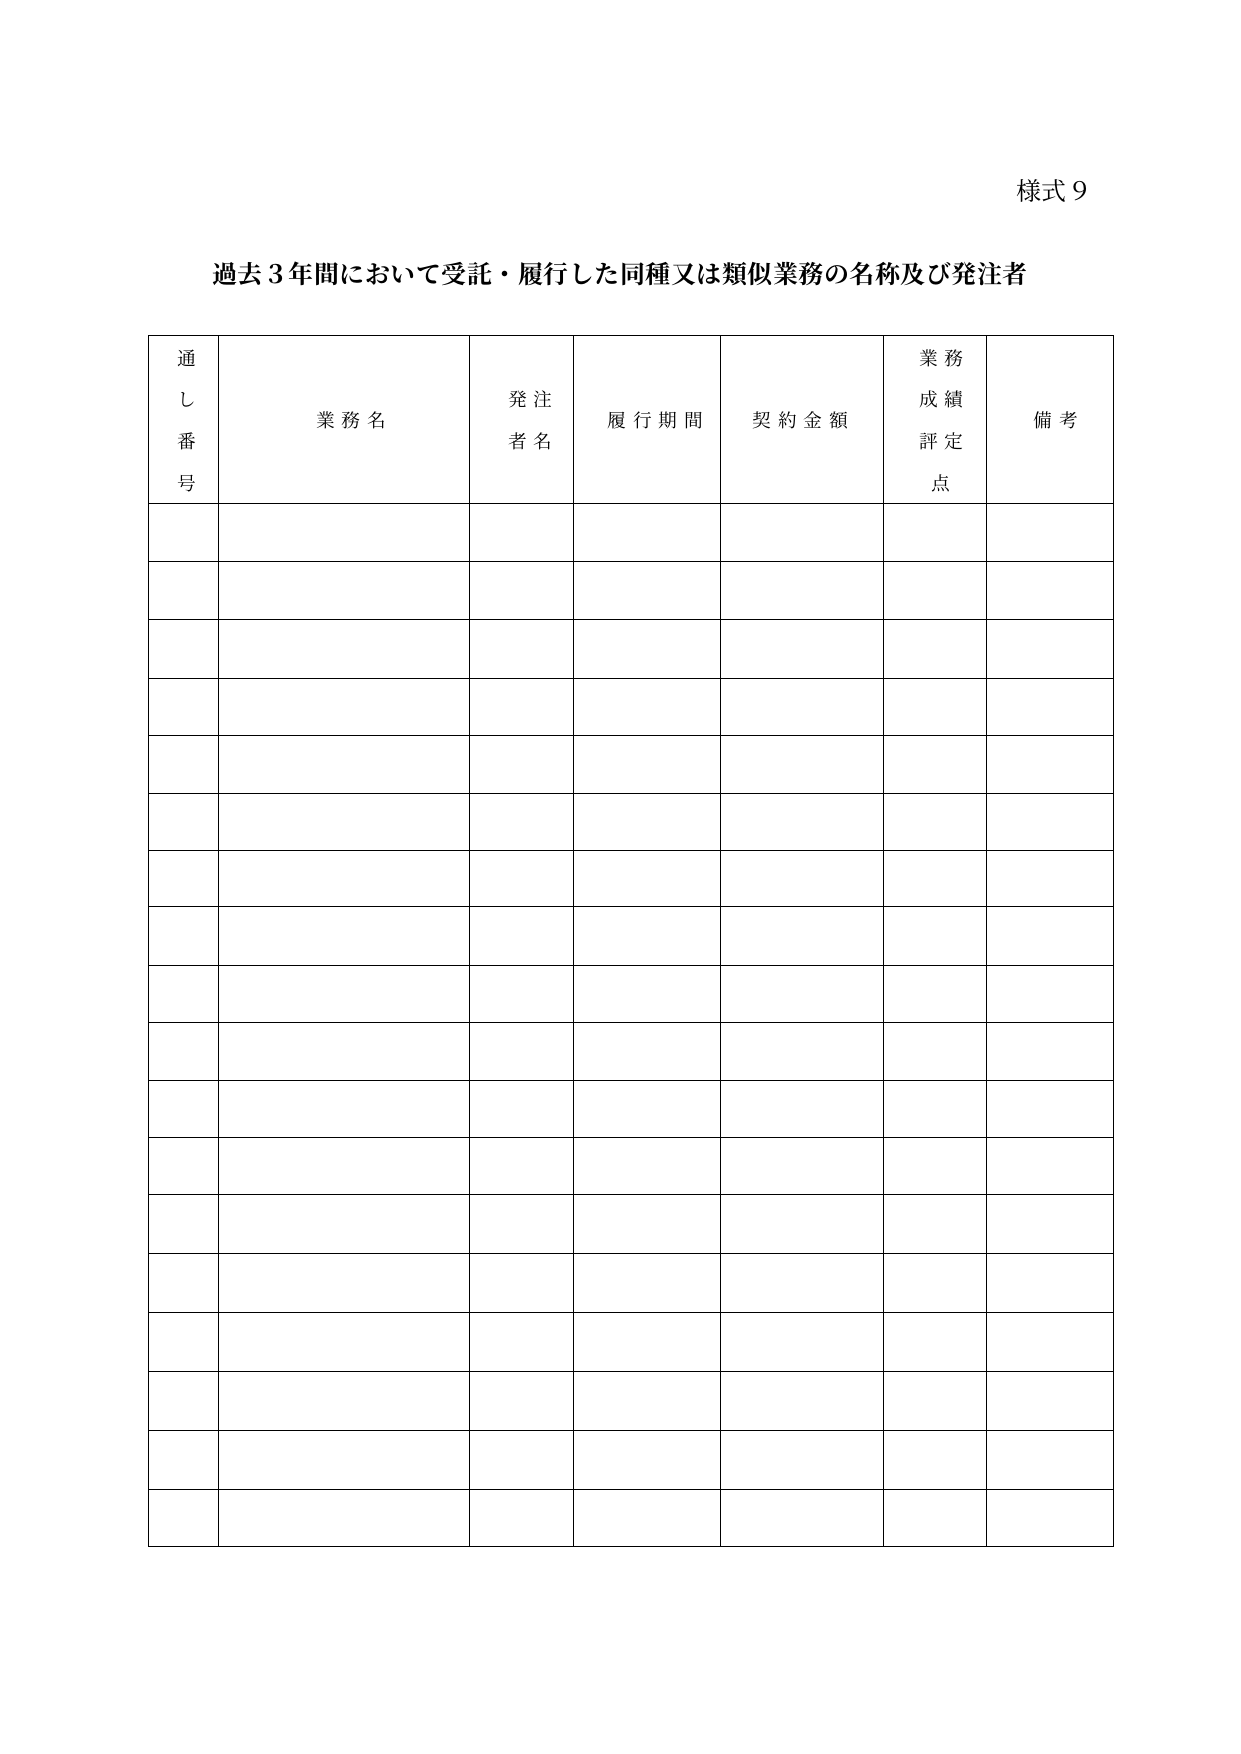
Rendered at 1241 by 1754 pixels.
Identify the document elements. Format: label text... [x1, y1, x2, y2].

table_cell [470, 504, 573, 561]
table_cell [721, 1081, 883, 1137]
table_cell [470, 620, 573, 678]
table_cell [884, 1081, 986, 1137]
table_cell [149, 794, 218, 850]
table_header 業務成績 評定点 [884, 336, 986, 503]
table_cell [149, 1313, 218, 1371]
table_cell [219, 1081, 469, 1137]
table_cell [721, 736, 883, 793]
table_cell [987, 736, 1113, 793]
table_cell [470, 1138, 573, 1193]
table_cell [219, 851, 469, 906]
table_cell [987, 1023, 1113, 1080]
table_cell [884, 1195, 986, 1253]
table_cell [574, 851, 720, 906]
table_header 契約金額 [721, 336, 883, 503]
table_cell [149, 851, 218, 906]
table_cell [149, 1431, 218, 1489]
table_cell [884, 1431, 986, 1489]
table_header 備考 [987, 336, 1113, 503]
table_cell [219, 1023, 469, 1080]
table_cell [574, 1313, 720, 1371]
table_cell [884, 1254, 986, 1312]
table_cell [219, 1372, 469, 1430]
table_cell [149, 1490, 218, 1546]
table_cell [987, 851, 1113, 906]
table_cell [149, 736, 218, 793]
table_cell [721, 1431, 883, 1489]
table_cell [149, 966, 218, 1022]
table_cell [149, 504, 218, 561]
table_cell [987, 562, 1113, 619]
table_cell [470, 1081, 573, 1137]
table_cell [574, 1372, 720, 1430]
table_cell [470, 851, 573, 906]
table_cell [574, 794, 720, 850]
table_cell [219, 736, 469, 793]
table_cell [470, 907, 573, 965]
text 様式９ [148, 169, 1092, 210]
table_cell [574, 620, 720, 678]
table_cell [884, 562, 986, 619]
table_cell [574, 1195, 720, 1253]
table_cell [884, 966, 986, 1022]
table_cell [470, 1372, 573, 1430]
table_cell [219, 620, 469, 678]
table_cell [149, 1138, 218, 1193]
table_cell [987, 907, 1113, 965]
table_cell [721, 1023, 883, 1080]
table_cell [470, 1313, 573, 1371]
table_cell [987, 1372, 1113, 1430]
table_cell [149, 907, 218, 965]
table_cell [574, 736, 720, 793]
table_cell [574, 966, 720, 1022]
table_cell [149, 1195, 218, 1253]
table_cell [574, 1490, 720, 1546]
table_cell [470, 794, 573, 850]
table_cell [987, 1490, 1113, 1546]
table_cell [219, 1138, 469, 1193]
table_cell [884, 907, 986, 965]
table_cell [470, 966, 573, 1022]
table_cell [574, 1431, 720, 1489]
table_cell [149, 620, 218, 678]
table_cell [884, 851, 986, 906]
table_cell [721, 1372, 883, 1430]
table_cell [884, 679, 986, 735]
table_cell [574, 1081, 720, 1137]
table_cell [884, 794, 986, 850]
table_cell [149, 1081, 218, 1137]
table_cell [574, 907, 720, 965]
table_cell [574, 1254, 720, 1312]
table_cell [987, 1195, 1113, 1253]
table_cell [721, 1195, 883, 1253]
table_cell [884, 1313, 986, 1371]
table_cell [721, 504, 883, 561]
table_cell [987, 966, 1113, 1022]
table_cell [884, 1372, 986, 1430]
table_cell [884, 620, 986, 678]
table_cell [219, 1490, 469, 1546]
table_cell [219, 1195, 469, 1253]
table_cell [470, 736, 573, 793]
table_cell [149, 1023, 218, 1080]
table_cell [219, 966, 469, 1022]
table_cell [987, 1313, 1113, 1371]
table_cell [987, 1431, 1113, 1489]
table_cell [470, 679, 573, 735]
table_cell [721, 562, 883, 619]
table_cell [470, 1431, 573, 1489]
table_cell [721, 1254, 883, 1312]
table_cell [219, 794, 469, 850]
table_cell [987, 1138, 1113, 1193]
table_cell [470, 1490, 573, 1546]
table_cell [721, 1490, 883, 1546]
table_cell [149, 1372, 218, 1430]
table_cell [470, 1254, 573, 1312]
table_cell [219, 562, 469, 619]
table_cell [219, 1313, 469, 1371]
table_cell [884, 1490, 986, 1546]
table_cell [987, 679, 1113, 735]
table_cell [721, 907, 883, 965]
table_cell [987, 620, 1113, 678]
table_cell [470, 1195, 573, 1253]
table_cell [721, 966, 883, 1022]
table_cell [721, 1138, 883, 1193]
table_cell [470, 1023, 573, 1080]
table_cell [987, 794, 1113, 850]
table_cell [574, 1138, 720, 1193]
table_cell [987, 504, 1113, 561]
table_cell [721, 620, 883, 678]
table_cell [149, 562, 218, 619]
table_cell [470, 562, 573, 619]
table_cell [721, 679, 883, 735]
table_cell [884, 1023, 986, 1080]
table_header 業務名 [219, 336, 469, 503]
table_cell [574, 562, 720, 619]
table_cell [721, 794, 883, 850]
table_cell [219, 1254, 469, 1312]
table_cell [219, 1431, 469, 1489]
table_cell [574, 679, 720, 735]
table_cell [721, 851, 883, 906]
table_cell [884, 1138, 986, 1193]
table_cell [884, 504, 986, 561]
table_cell [149, 679, 218, 735]
table_cell [574, 504, 720, 561]
table_header 履行期間 [574, 336, 720, 503]
table_cell [884, 736, 986, 793]
text 過去３年間において受託・履行した同種又は類似業務の名称及び発注者 [148, 252, 1092, 294]
table_cell [721, 1313, 883, 1371]
table_cell [987, 1081, 1113, 1137]
table_cell [987, 1254, 1113, 1312]
table_cell [219, 679, 469, 735]
table_cell [219, 907, 469, 965]
table_cell [219, 504, 469, 561]
table_header 通し 番号 [149, 336, 218, 503]
table_cell [574, 1023, 720, 1080]
table_cell [149, 1254, 218, 1312]
table_header 発注者名 [470, 336, 573, 503]
